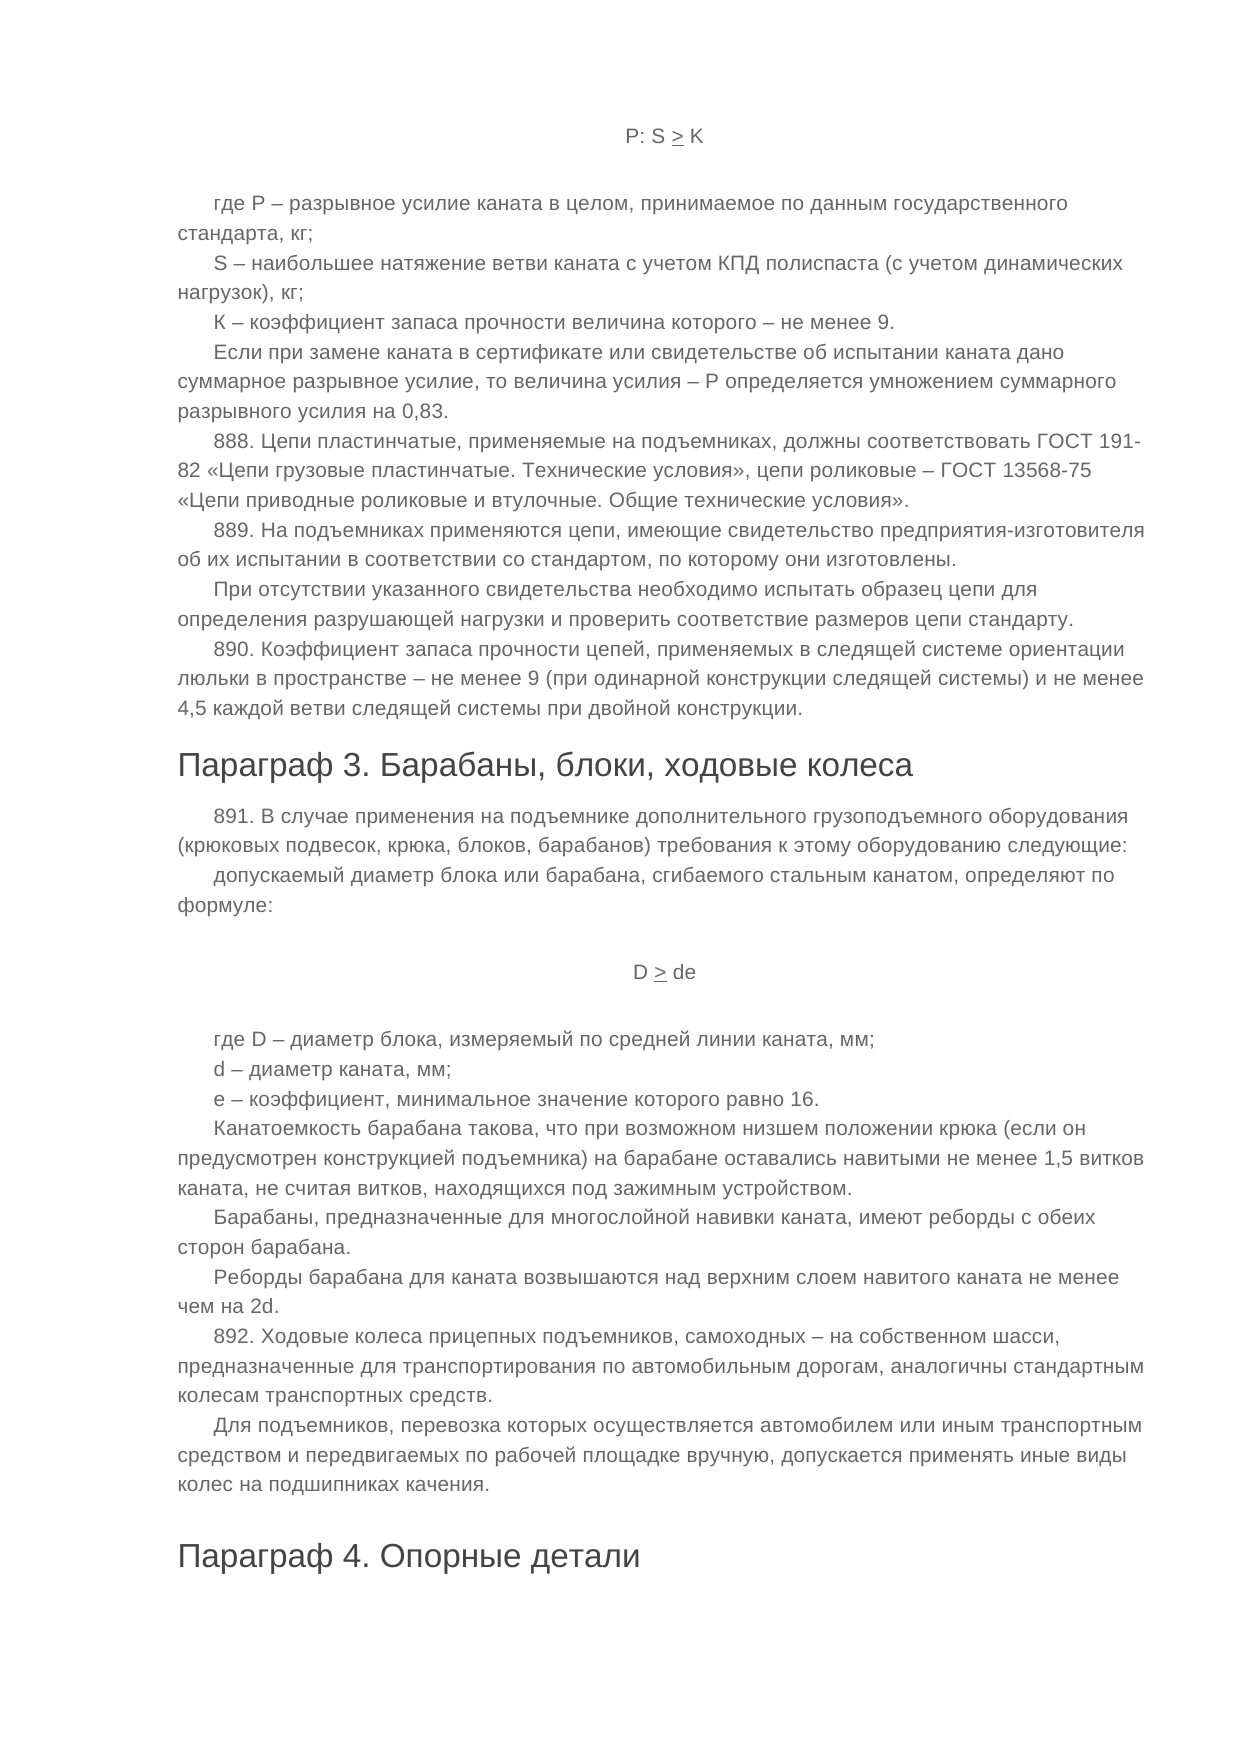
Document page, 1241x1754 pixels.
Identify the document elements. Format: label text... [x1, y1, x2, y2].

text где Р – разрывное усилие каната в целом, принимаемое по данным государственного стандарта, кг; S – наибольшее натяжение ветви каната с учетом КПД полиспаста (с учетом динамических нагрузок), кг; К – коэффициент запаса прочности величина которого – не менее 9. Если при замене каната в сертификате или свидетельстве об испытании каната дано суммарное разрывное усилие, то величина усилия – Р определяется умножением суммарного разрывного усилия на 0,83. 888. Цепи пластинчатые, применяемые на подъемниках, должны соответствовать ГОСТ 191-82 «Цепи грузовые пластинчатые. Технические условия», цепи роликовые – ГОСТ 13568-75 «Цепи приводные роликовые и втулочные. Общие технические условия». 889. На подъемниках применяются цепи, имеющие свидетельство предприятия-изготовителя об их испытании в соответствии со стандартом, по которому они изготовлены. При отсутствии указанного свидетельства необходимо испытать образец цепи для определения разрушающей нагрузки и проверить соответствие размеров цепи стандарту. 890. Коэффициент запаса прочности цепей, применяемых в следящей системе ориентации люльки в пространстве – не менее 9 (при одинарной конструкции следящей системы) и не менее 4,5 каждой ветви следящей системы при двойной конструкции. [177, 185, 1152, 720]
text где D – диаметр блока, измеряемый по средней линии каната, мм; d – диаметр каната, мм; е – коэффициент, минимальное значение которого равно 16. Канатоемкость барабана такова, что при возможном низшем положении крюка (если он предусмотрен конструкцией подъемника) на барабане оставались навитыми не менее 1,5 витков каната, не считая витков, находящихся под зажимным устройством. Барабаны, предназначенные для многослойной навивки каната, имеют реборды с обеих сторон барабана. Реборды барабана для каната возвышаются над верхним слоем навитого каната не менее чем на 2d. 892. Ходовые колеса прицепных подъемников, самоходных – на собственном шасси, предназначенные для транспортирования по автомобильным дорогам, аналогичны стандартным колесам транспортных средств. Для подъемников, перевозка которых осуществляется автомобилем или иным транспортным средством и передвигаемых по рабочей площадке вручную, допускается применять иные виды колес на подшипниках качения. [177, 1021, 1152, 1496]
text Параграф 3. Барабаны, блоки, ходовые колеса [177, 743, 1152, 784]
text 891. В случае применения на подъемнике дополнительного грузоподъемного оборудования (крюковых подвесок, крюка, блоков, барабанов) требования к этому оборудованию следующие: допускаемый диаметр блока или барабана, сгибаемого стальным канатом, определяют по формуле: [177, 798, 1152, 917]
text D > de [177, 954, 1152, 984]
text P: S > K [177, 118, 1152, 148]
text Параграф 4. Опорные детали [177, 1534, 1152, 1574]
